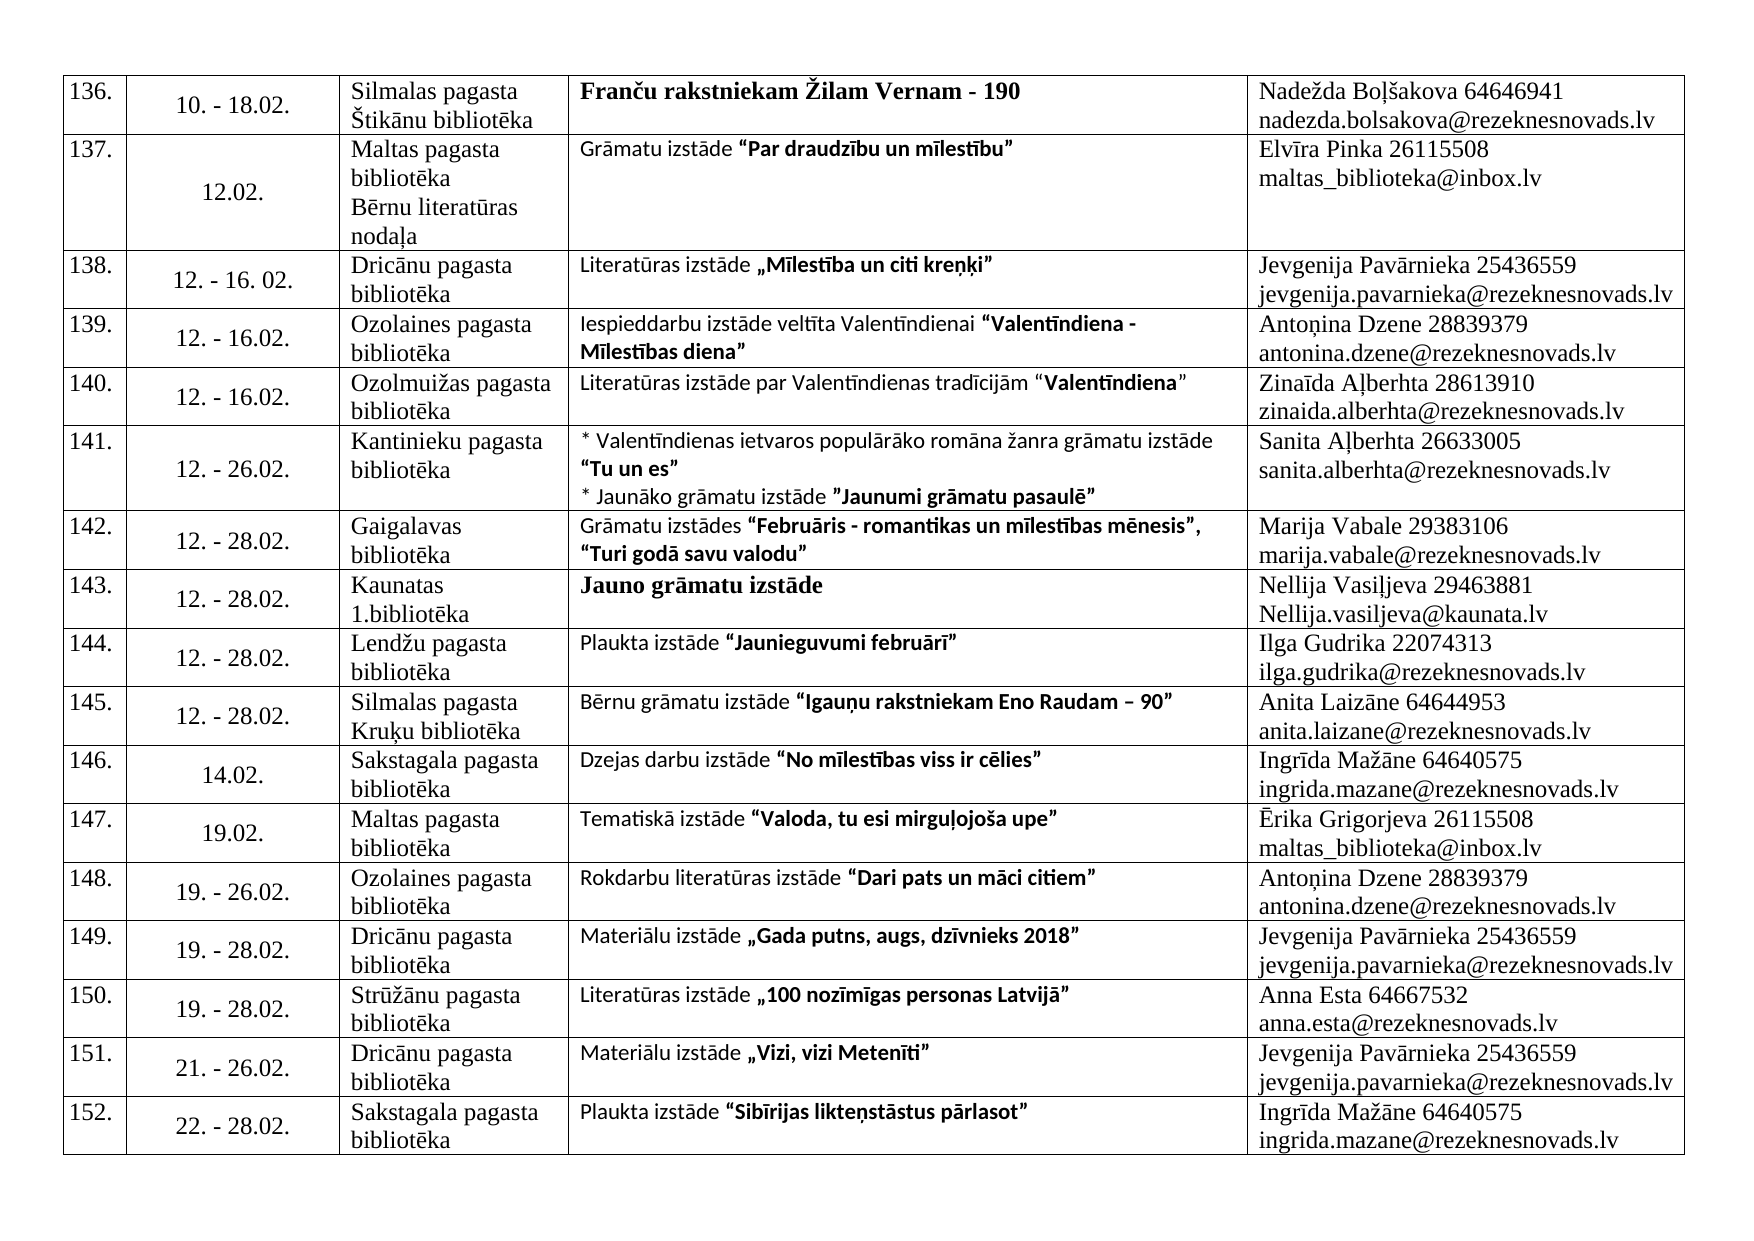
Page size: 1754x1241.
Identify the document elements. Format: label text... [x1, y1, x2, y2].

table_cell Dricānu pagasta bibliotēka [340, 921, 568, 979]
table_cell [64, 687, 126, 744]
table_cell Marija Vabale 29383106 marija.vabale@rezeknesnovads.lv [1248, 511, 1684, 569]
table_cell Ozolaines pagasta bibliotēka [340, 309, 568, 367]
table_cell Tematiskā izstāde “Valoda, tu esi mirguļojoša upe” [569, 804, 1247, 862]
table_cell Franču rakstniekam Žilam Vernam - 190 [569, 76, 1247, 133]
table_cell Zinaīda Aļberhta 28613910 zinaida.alberhta@rezeknesnovads.lv [1248, 368, 1684, 425]
table_cell Jevgenija Pavārnieka 25436559 jevgenija.pavarnieka@rezeknesnovads.lv [1248, 251, 1684, 308]
table_cell Antoņina Dzene 28839379 antonina.dzene@rezeknesnovads.lv [1248, 309, 1684, 367]
table_cell Literatūras izstāde par Valentīndienas tradīcijām “Valentīndiena” [569, 368, 1247, 425]
table_cell [64, 570, 126, 627]
table_cell Ilga Gudrika 22074313 ilga.gudrika@rezeknesnovads.lv [1248, 629, 1684, 686]
table_cell 12. - 28.02. [127, 511, 339, 569]
table_cell Maltas pagasta bibliotēka Bērnu literatūras nodaļa [340, 135, 568, 249]
table_cell Lendžu pagasta bibliotēka [340, 629, 568, 686]
table_cell [64, 511, 126, 569]
table_cell Materiālu izstāde „Gada putns, augs, dzīvnieks 2018” [569, 921, 1247, 979]
table_cell Literatūras izstāde „Mīlestība un citi kreņķi” [569, 251, 1247, 308]
table_cell Ingrīda Mažāne 64640575 ingrida.mazane@rezeknesnovads.lv [1248, 746, 1684, 803]
table_cell 19.02. [127, 804, 339, 862]
table_cell Anita Laizāne 64644953 anita.laizane@rezeknesnovads.lv [1248, 687, 1684, 744]
table_cell Anna Esta 64667532 anna.esta@rezeknesnovads.lv [1248, 980, 1684, 1037]
table_cell 19. - 26.02. [127, 863, 339, 920]
table_cell [64, 426, 126, 510]
table_cell Dricānu pagasta bibliotēka [340, 251, 568, 308]
table_cell Nellija Vasiļjeva 29463881 Nellija.vasiljeva@kaunata.lv [1248, 570, 1684, 627]
table_cell [64, 980, 126, 1037]
table_cell Materiālu izstāde „Vizi, vizi Metenīti” [569, 1038, 1247, 1096]
table_cell 12. - 28.02. [127, 629, 339, 686]
table_cell [64, 368, 126, 425]
table_cell Dzejas darbu izstāde “No mīlestības viss ir cēlies” [569, 746, 1247, 803]
table_cell [64, 251, 126, 308]
table_cell 22. - 28.02. [127, 1097, 339, 1154]
table_cell Plaukta izstāde “Jaunieguvumi februārī” [569, 629, 1247, 686]
table_cell [64, 1038, 126, 1096]
table_cell Bērnu grāmatu izstāde “Igauņu rakstniekam Eno Raudam – 90” [569, 687, 1247, 744]
table_cell [64, 746, 126, 803]
table_cell Kaunatas 1.bibliotēka [340, 570, 568, 627]
table_cell Kantinieku pagasta bibliotēka [340, 426, 568, 510]
table_cell 12. - 28.02. [127, 687, 339, 744]
table_cell Iespieddarbu izstāde veltīta Valentīndienai “Valentīndiena - Mīlestības diena” [569, 309, 1247, 367]
table_cell Ozolmuižas pagasta bibliotēka [340, 368, 568, 425]
table_cell 12. - 28.02. [127, 570, 339, 627]
table_cell Antoņina Dzene 28839379 antonina.dzene@rezeknesnovads.lv [1248, 863, 1684, 920]
table_cell Sakstagala pagasta bibliotēka [340, 746, 568, 803]
table_cell 19. - 28.02. [127, 921, 339, 979]
table_cell Elvīra Pinka 26115508 maltas_biblioteka@inbox.lv [1248, 135, 1684, 249]
table_cell 12. - 16.02. [127, 368, 339, 425]
table_cell Plaukta izstāde “Sibīrijas likteņstāstus pārlasot” [569, 1097, 1247, 1154]
table_cell 21. - 26.02. [127, 1038, 339, 1096]
table_cell Sakstagala pagasta bibliotēka [340, 1097, 568, 1154]
table_cell Jevgenija Pavārnieka 25436559 jevgenija.pavarnieka@rezeknesnovads.lv [1248, 1038, 1684, 1096]
table_cell 12. - 16.02. [127, 309, 339, 367]
table_cell Ozolaines pagasta bibliotēka [340, 863, 568, 920]
table_cell Silmalas pagasta Kruķu bibliotēka [340, 687, 568, 744]
table_cell * Valentīndienas ietvaros populārāko romāna žanra grāmatu izstāde “Tu un es” * Jaunāko grāmatu izstāde ”Jaunumi grāmatu pasaulē” [569, 426, 1247, 510]
table_cell Jevgenija Pavārnieka 25436559 jevgenija.pavarnieka@rezeknesnovads.lv [1248, 921, 1684, 979]
table_cell [64, 629, 126, 686]
table_cell Jauno grāmatu izstāde [569, 570, 1247, 627]
table_cell Dricānu pagasta bibliotēka [340, 1038, 568, 1096]
table_cell Sanita Aļberhta 26633005 sanita.alberhta@rezeknesnovads.lv [1248, 426, 1684, 510]
table_cell 12. - 16. 02. [127, 251, 339, 308]
table_cell [64, 921, 126, 979]
table_cell Rokdarbu literatūras izstāde “Dari pats un māci citiem” [569, 863, 1247, 920]
table_cell Grāmatu izstāde “Par draudzību un mīlestību” [569, 135, 1247, 249]
table_cell 14.02. [127, 746, 339, 803]
table_cell [64, 76, 126, 133]
table_cell [64, 309, 126, 367]
table_cell Maltas pagasta bibliotēka [340, 804, 568, 862]
table_cell Gaigalavas bibliotēka [340, 511, 568, 569]
table_cell 12.02. [127, 135, 339, 249]
table_cell Grāmatu izstādes “Februāris - romantikas un mīlestības mēnesis”, “Turi godā savu valodu” [569, 511, 1247, 569]
table_cell Ingrīda Mažāne 64640575 ingrida.mazane@rezeknesnovads.lv [1248, 1097, 1684, 1154]
table_cell 12. - 26.02. [127, 426, 339, 510]
table_cell Strūžānu pagasta bibliotēka [340, 980, 568, 1037]
table_cell [64, 863, 126, 920]
table_cell Ērika Grigorjeva 26115508 maltas_biblioteka@inbox.lv [1248, 804, 1684, 862]
table_cell 19. - 28.02. [127, 980, 339, 1037]
table_cell [64, 1097, 126, 1154]
table_cell Nadežda Boļšakova 64646941 nadezda.bolsakova@rezeknesnovads.lv [1248, 76, 1684, 133]
table_cell 10. - 18.02. [127, 76, 339, 133]
table_cell [64, 804, 126, 862]
table_cell Literatūras izstāde „100 nozīmīgas personas Latvijā” [569, 980, 1247, 1037]
table_cell Silmalas pagasta Štikānu bibliotēka [340, 76, 568, 133]
table_cell [64, 135, 126, 249]
